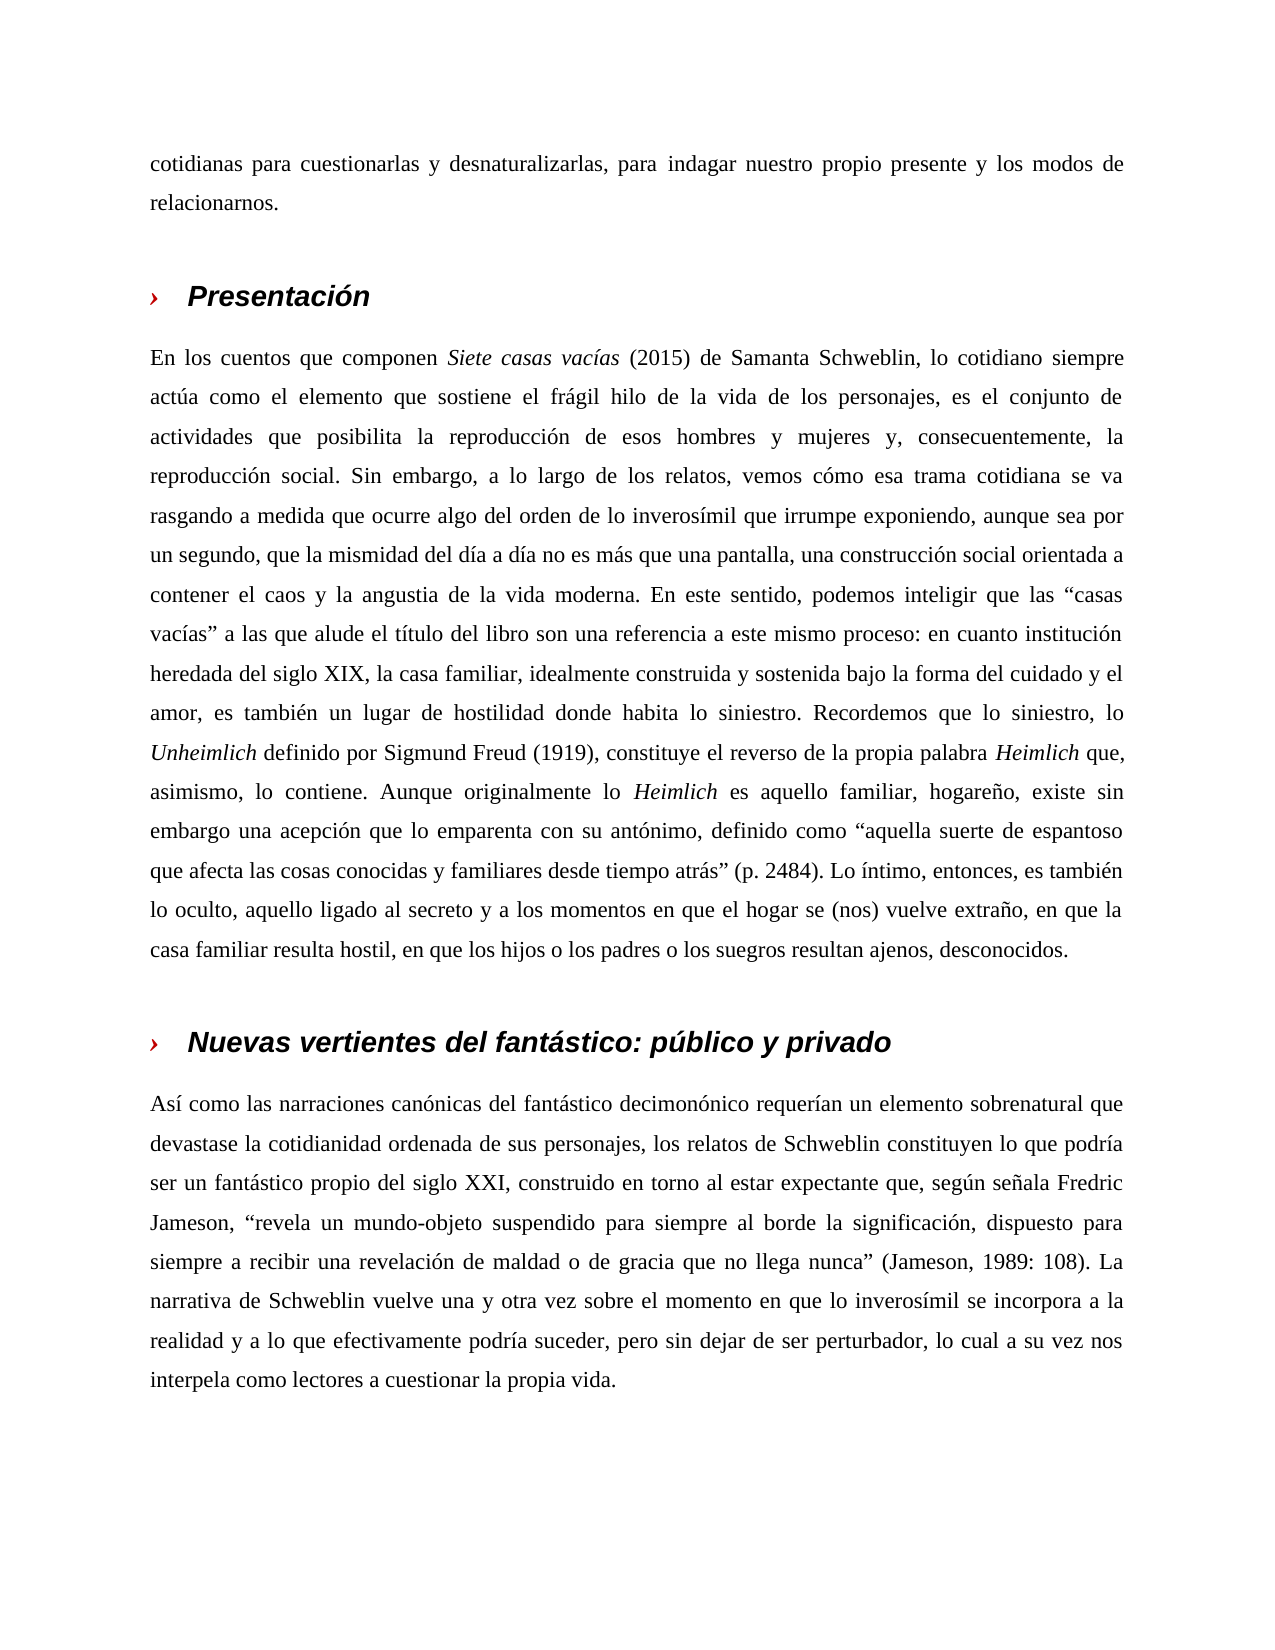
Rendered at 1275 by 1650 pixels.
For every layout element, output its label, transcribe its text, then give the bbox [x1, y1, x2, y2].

list Nuevas vertientes del fantástico: público y privado [150, 1025, 1125, 1060]
text Así como las narraciones canónicas del fantástico decimonónico requerían un elemento sobrenatural que devastase la cotidianidad ordenada de sus personajes, los relatos de Schweblin constituyen lo que podría ser un fantástico propio del siglo XXI, construido en torno al estar expectante que, según señala Fredric Jameson, “revela un mundo-objeto suspendido para siempre al borde la significación, dispuesto para siempre a recibir una revelación de maldad o de gracia que no llega nunca” (Jameson, 1989: 108). La narrativa de Schweblin vuelve una y otra vez sobre el momento en que lo inverosímil se incorpora a la realidad y a lo que efectivamente podría suceder, pero sin dejar de ser perturbador, lo cual a su vez nos interpela como lectores a cuestionar la propia vida. [150, 1090, 1125, 1393]
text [150, 150, 1125, 216]
text En los cuentos que componen Siete casas vacías (2015) de Samanta Schweblin, lo cotidiano siempre actúa como el elemento que sostiene el frágil hilo de la vida de los personajes, es el conjunto de actividades que posibilita la reproducción de esos hombres y mujeres y, consecuentemente, la reproducción social. Sin embargo, a lo largo de los relatos, vemos cómo esa trama cotidiana se va rasgando a medida que ocurre algo del orden de lo inverosímil que irrumpe exponiendo, aunque sea por un segundo, que la mismidad del día a día no es más que una pantalla, una construcción social orientada a contener el caos y la angustia de la vida moderna. En este sentido, podemos inteligir que las “casas vacías” a las que alude el título del libro son una referencia a este mismo proceso: en cuanto institución heredada del siglo XIX, la casa familiar, idealmente construida y sostenida bajo la forma del cuidado y el amor, es también un lugar de hostilidad donde habita lo siniestro. Recordemos que lo siniestro, lo Unheimlich definido por Sigmund Freud (1919), constituye el reverso de la propia palabra Heimlich que, asimismo, lo contiene. Aunque originalmente lo Heimlich es aquello familiar, hogareño, existe sin embargo una acepción que lo emparenta con su antónimo, definido como “aquella suerte de espantoso que afecta las cosas conocidas y familiares desde tiempo atrás” (p. 2484). Lo íntimo, entonces, es también lo oculto, aquello ligado al secreto y a los momentos en que el hogar se (nos) vuelve extraño, en que la casa familiar resulta hostil, en que los hijos o los padres o los suegros resultan ajenos, desconocidos. [150, 344, 1125, 962]
list Presentación [150, 279, 1125, 314]
